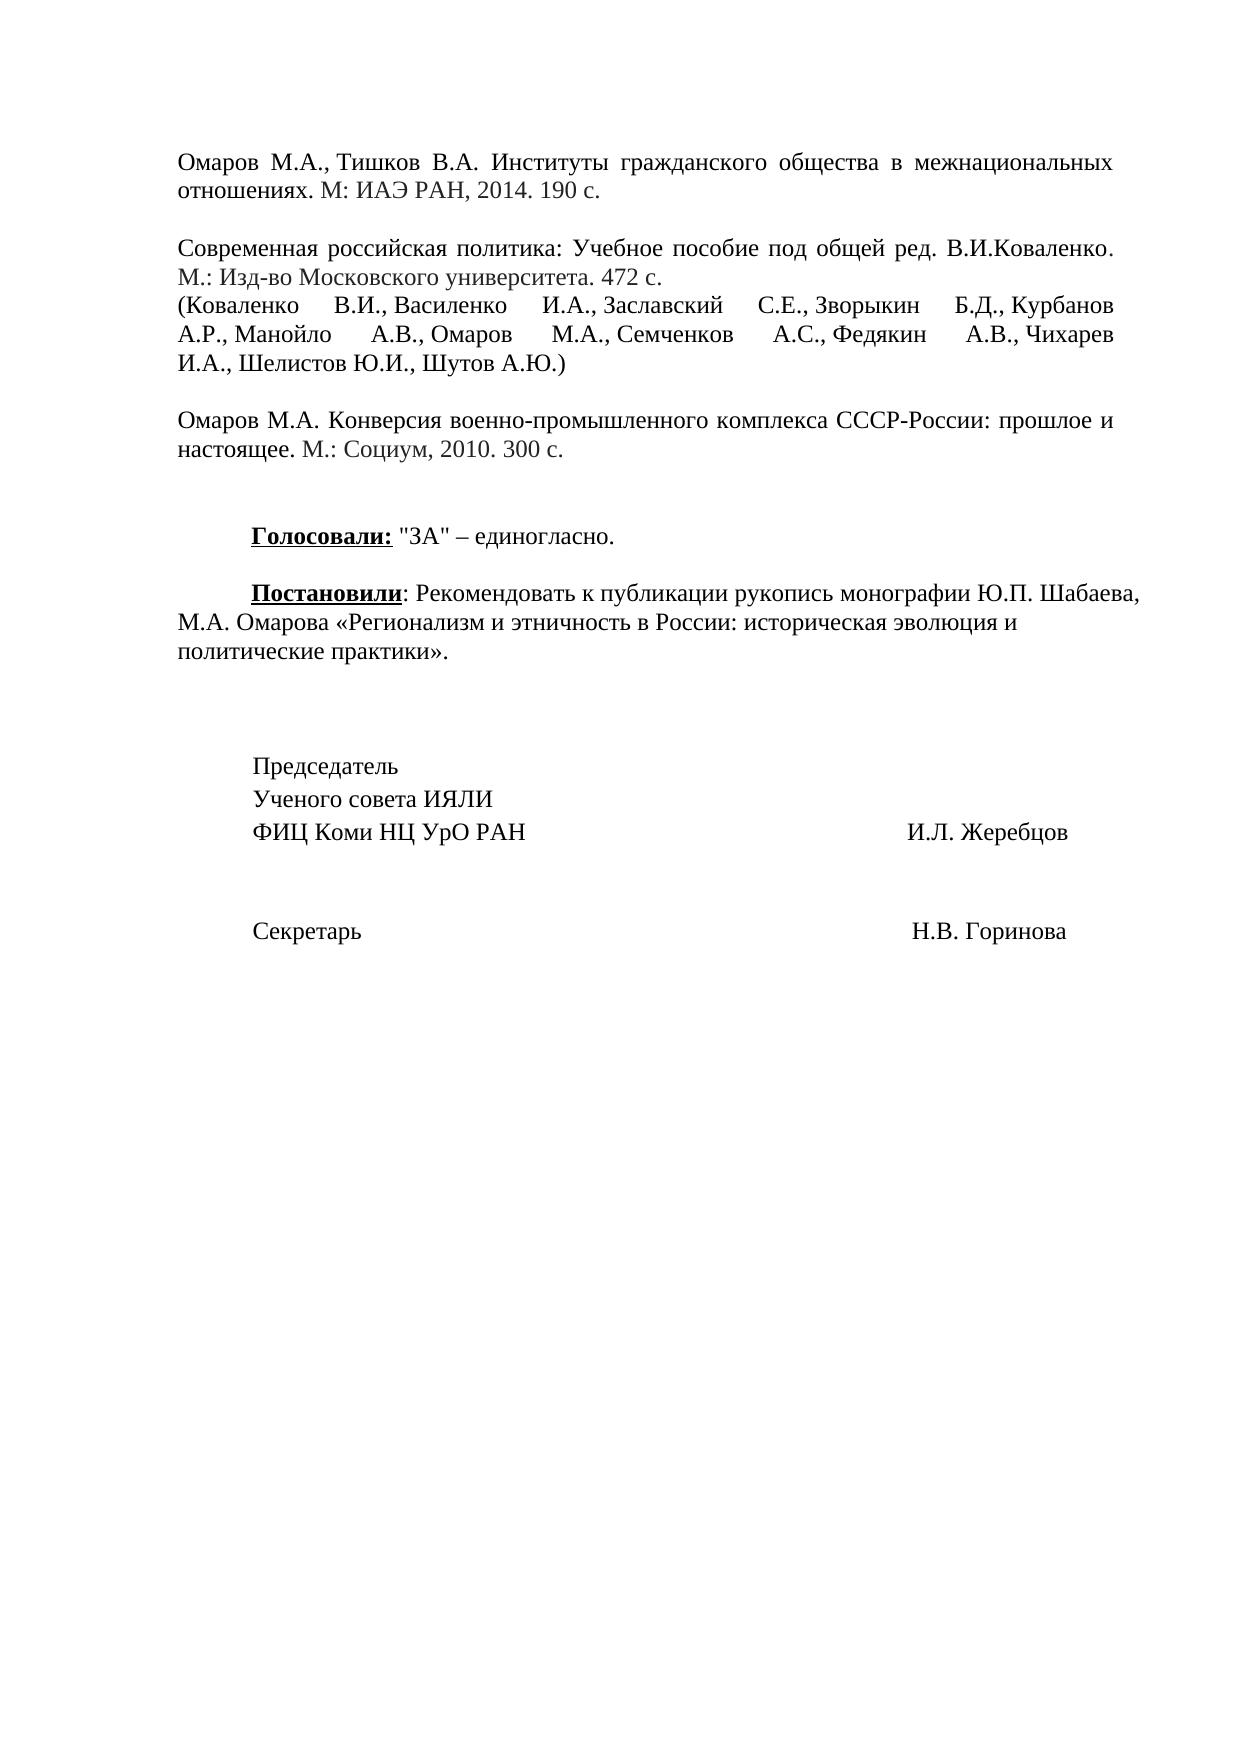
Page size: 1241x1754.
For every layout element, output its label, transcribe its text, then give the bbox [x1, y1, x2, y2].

list Секретарь Н.В. Горинова [252, 916, 1152, 945]
text (Коваленко В.И., Василенко И.А., Заславский С.Е., Зворыкин Б.Д., Курбанов А.Р., Манойло А.В., Омаров М.А., Семченков А.С., Федякин А.В., Чихарев И.А., Шелистов Ю.И., Шутов А.Ю.) [177, 291, 1114, 377]
list ФИЦ Коми НЦ УрО РАН И.Л. Жеребцов [252, 817, 1152, 846]
text Современная российская политика: Учебное пособие под общей ред. В.И.Коваленко. М.: Изд-во Московского университета. 472 с. [177, 233, 1114, 291]
text Омаров М.А., Тишков В.А. Институты гражданского общества в межнациональных отношениях. М: ИАЭ РАН, 2014. 190 с. [177, 147, 1114, 204]
list Ученого совета ИЯЛИ [252, 784, 1152, 813]
text Постановили: Рекомендовать к публикации рукопись монографии Ю.П. Шабаева, М.А. Омарова «Регионализм и этничность в России: историческая эволюция и политические практики». [177, 578, 1152, 665]
list Председатель [252, 751, 1152, 780]
text Голосовали: "ЗА" – единогласно. [177, 521, 1152, 550]
text Омаров М.А. Конверсия военно-промышленного комплекса СССР-России: прошлое и настоящее. М.: Социум, 2010. 300 с. [177, 406, 1114, 463]
